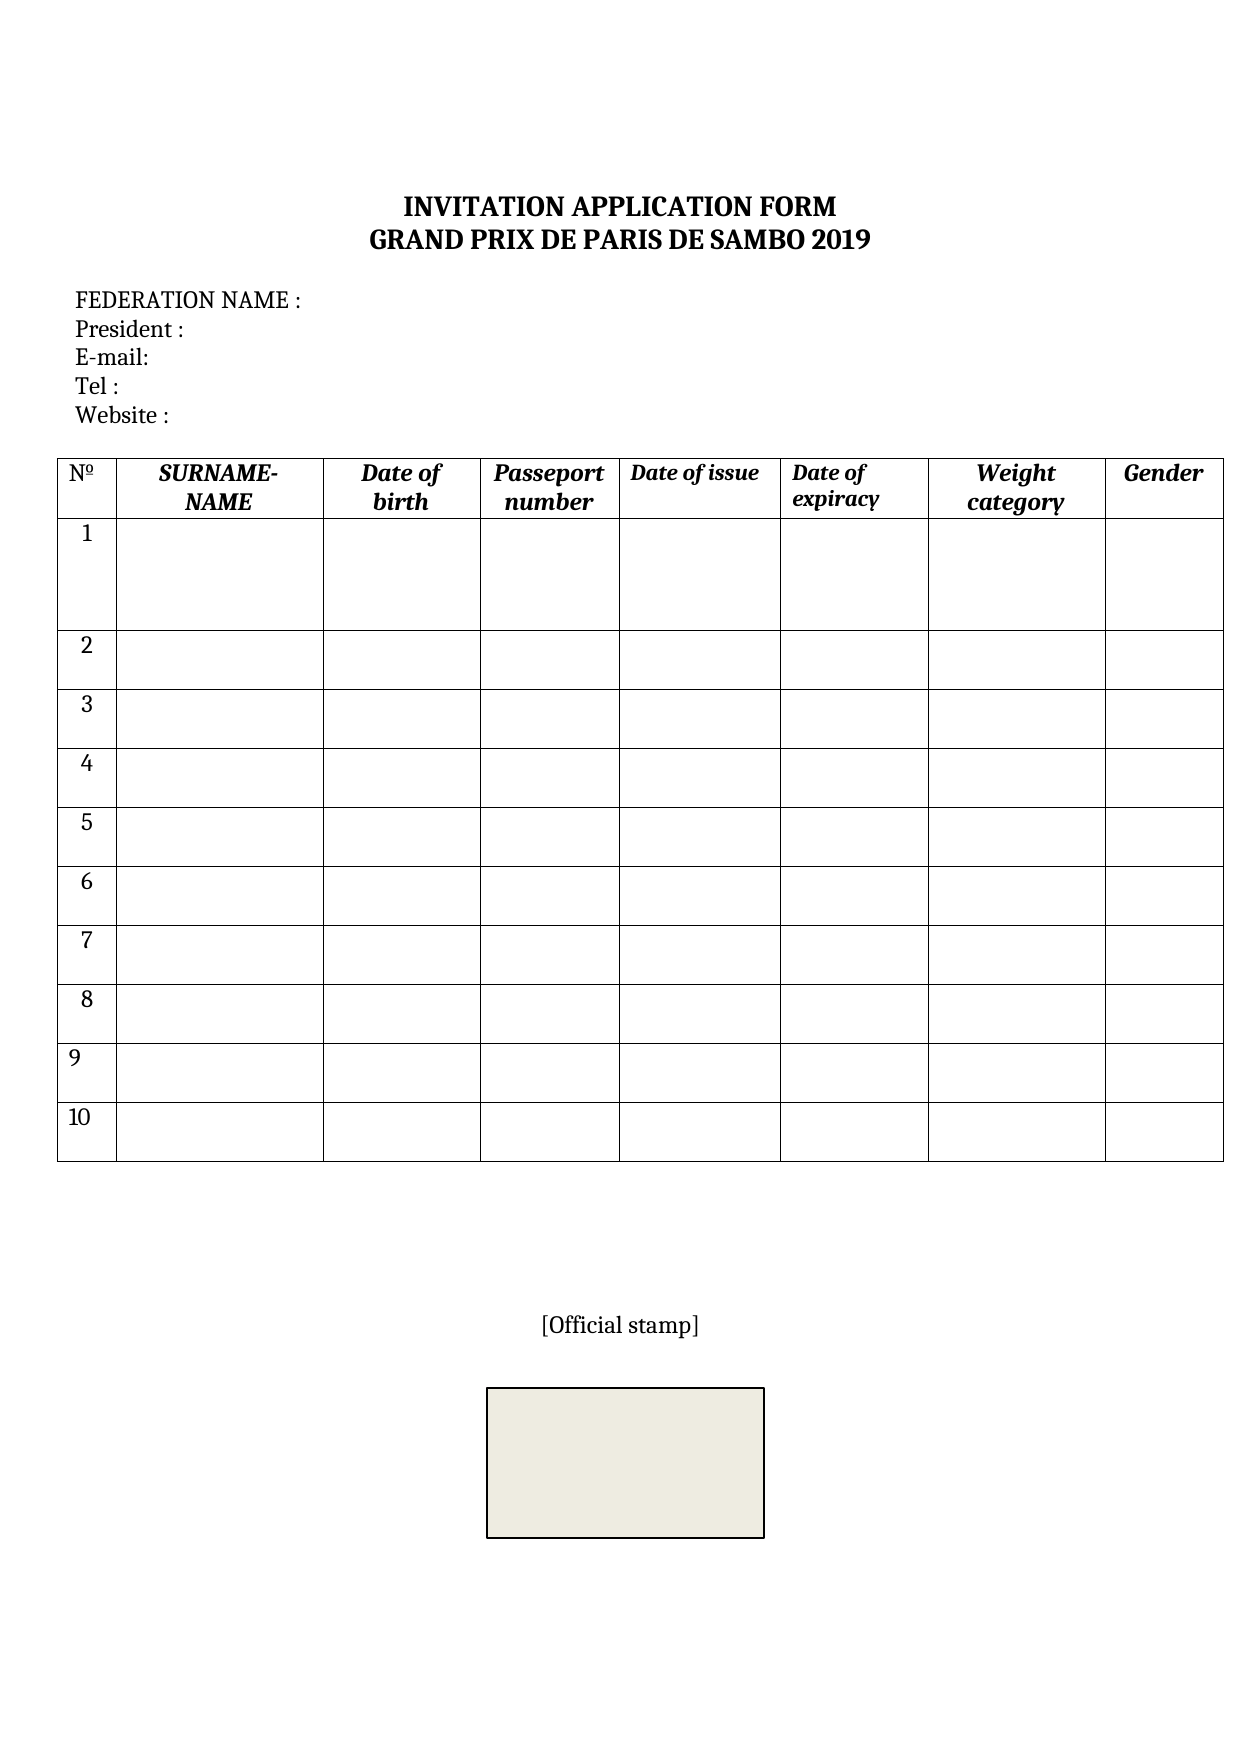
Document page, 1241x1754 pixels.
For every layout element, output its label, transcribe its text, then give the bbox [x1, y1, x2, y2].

text Grand Prix de Paris de Sambo 2019 [75, 223, 1165, 257]
table_cell [929, 1044, 1105, 1102]
table_cell [781, 1103, 928, 1161]
table_cell [117, 519, 323, 629]
table_cell [929, 985, 1105, 1043]
table_cell [620, 867, 780, 925]
table_cell [117, 690, 323, 748]
table_cell [781, 867, 928, 925]
table_cell 9 [58, 1044, 116, 1102]
table_cell [481, 926, 619, 984]
table_cell 1 [58, 519, 116, 629]
table_cell [620, 749, 780, 807]
table_cell [324, 690, 480, 748]
table_cell [1106, 926, 1223, 984]
table_cell [1106, 631, 1223, 689]
table_cell [781, 631, 928, 689]
table_cell [1106, 749, 1223, 807]
table_header Date of issue [620, 459, 780, 517]
table_cell [481, 749, 619, 807]
text [Official stamp] [75, 1311, 1165, 1340]
table_cell [929, 631, 1105, 689]
table_cell [117, 926, 323, 984]
text Website : [75, 401, 1165, 429]
table_cell 10 [58, 1103, 116, 1161]
table_cell [620, 1103, 780, 1161]
table_cell [781, 749, 928, 807]
table_cell [481, 1103, 619, 1161]
table_cell [620, 985, 780, 1043]
table_header Weight category [929, 459, 1105, 517]
table_header Gender [1106, 459, 1223, 517]
table_cell [1106, 690, 1223, 748]
table_cell [117, 808, 323, 866]
table_cell [117, 867, 323, 925]
text E-mail: [75, 343, 1165, 372]
table_cell [620, 926, 780, 984]
table_cell [481, 519, 619, 629]
table_cell [117, 1103, 323, 1161]
table_header № [58, 459, 116, 517]
table_cell [929, 1103, 1105, 1161]
table_cell [481, 808, 619, 866]
table_cell [781, 690, 928, 748]
table_header SURNAME-NAME [117, 459, 323, 517]
table_cell [324, 749, 480, 807]
table_cell [324, 926, 480, 984]
table_cell [324, 808, 480, 866]
table_cell [324, 519, 480, 629]
table_cell [929, 690, 1105, 748]
text Tel : [75, 372, 1165, 401]
table_cell [781, 808, 928, 866]
table_cell [481, 631, 619, 689]
table_cell 2 [58, 631, 116, 689]
table_cell [929, 867, 1105, 925]
table_cell [117, 631, 323, 689]
table_cell [1106, 519, 1223, 629]
table_cell [481, 867, 619, 925]
table_cell [1106, 808, 1223, 866]
table_header Passeport number [481, 459, 619, 517]
table_cell [620, 631, 780, 689]
table_header Date of birth [324, 459, 480, 517]
table_cell [324, 631, 480, 689]
table_cell [481, 690, 619, 748]
table_cell [929, 519, 1105, 629]
table_cell [929, 926, 1105, 984]
table_cell [1106, 1044, 1223, 1102]
table_cell [781, 926, 928, 984]
table_cell [929, 808, 1105, 866]
table_cell [324, 985, 480, 1043]
table_cell [620, 690, 780, 748]
table_cell 3 [58, 690, 116, 748]
text FEDERATION NAME : [75, 286, 1165, 314]
table_cell [1106, 985, 1223, 1043]
table_cell 4 [58, 749, 116, 807]
table_cell [481, 1044, 619, 1102]
table_cell 7 [58, 926, 116, 984]
table_cell [324, 867, 480, 925]
table_cell 8 [58, 985, 116, 1043]
table_cell [1106, 1103, 1223, 1161]
table_cell [620, 519, 780, 629]
table_cell [324, 1044, 480, 1102]
table_cell [1106, 867, 1223, 925]
table_cell [620, 808, 780, 866]
table_cell [781, 985, 928, 1043]
text President : [75, 314, 1165, 343]
text INVITATION APPLICATION FORM [75, 190, 1165, 223]
table_cell [117, 1044, 323, 1102]
table_cell [781, 519, 928, 629]
table_cell [620, 1044, 780, 1102]
table_cell 6 [58, 867, 116, 925]
table_header Date of expiracy [781, 459, 928, 517]
table_cell 5 [58, 808, 116, 866]
table_cell [324, 1103, 480, 1161]
table_cell [781, 1044, 928, 1102]
table_cell [117, 749, 323, 807]
table_cell [117, 985, 323, 1043]
table_cell [481, 985, 619, 1043]
table_cell [929, 749, 1105, 807]
